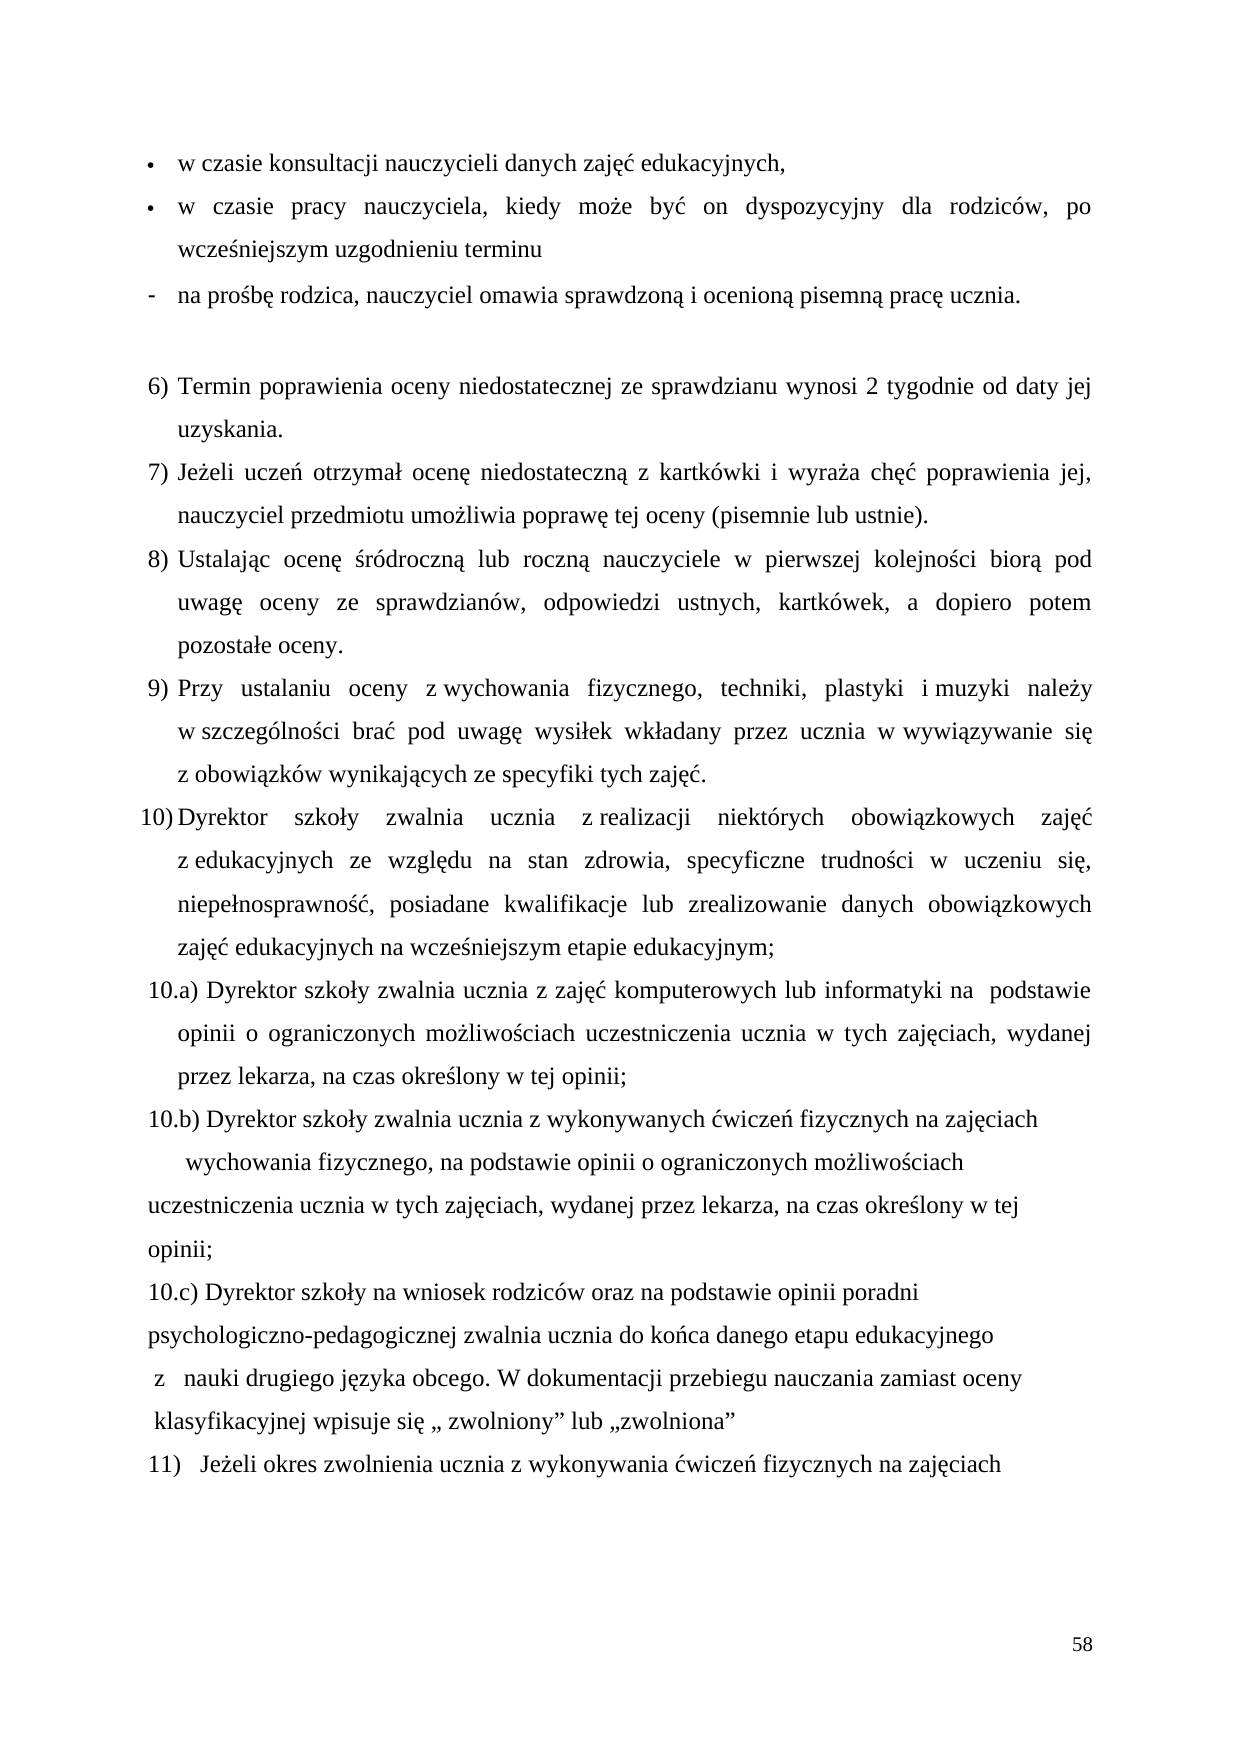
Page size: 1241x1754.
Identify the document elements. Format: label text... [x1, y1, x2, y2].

text z nauki drugiego języka obcego. W dokumentacji przebiegu nauczania zamiast oceny [148, 1363, 1093, 1392]
list w czasie konsultacji nauczycieli danych zajęć edukacyjnych, [148, 148, 1093, 176]
text wychowania fizycznego, na podstawie opinii o ograniczonych możliwościach [148, 1147, 1093, 1176]
list na prośbę rodzica, nauczyciel omawia sprawdzoną i ocenioną pisemną pracę ucznia. [148, 277, 1093, 311]
text psychologiczno-pedagogicznej zwalnia ucznia do końca danego etapu edukacyjnego [148, 1320, 1093, 1349]
list Jeżeli uczeń otrzymał ocenę niedostateczną z kartkówki i wyraża chęć poprawienia jej, nauczyciel przedmiotu umożliwia poprawę tej oceny (pisemnie lub ustnie). [148, 457, 1093, 529]
list Dyrektor szkoły zwalnia ucznia z realizacji niektórych obowiązkowych zajęć z edukacyjnych ze względu na stan zdrowia, specyficzne trudności w uczeniu się, niepełnosprawność, posiadane kwalifikacje lub zrealizowanie danych obowiązkowych zajęć edukacyjnych na wcześniejszym etapie edukacyjnym; [140, 802, 1093, 961]
list Jeżeli okres zwolnienia ucznia z wykonywania ćwiczeń fizycznych na zajęciach [148, 1449, 1093, 1478]
text 10.c) Dyrektor szkoły na wniosek rodziców oraz na podstawie opinii poradni [148, 1277, 1093, 1306]
text uczestniczenia ucznia w tych zajęciach, wydanej przez lekarza, na czas określony w tej [148, 1191, 1093, 1219]
list Ustalając ocenę śródroczną lub roczną nauczyciele w pierwszej kolejności biorą pod uwagę oceny ze sprawdzianów, odpowiedzi ustnych, kartkówek, a dopiero potem pozostałe oceny. [148, 544, 1093, 659]
list w czasie pracy nauczyciela, kiedy może być on dyspozycyjny dla rodziców, po wcześniejszym uzgodnieniu terminu [148, 191, 1093, 263]
list Termin poprawienia oceny niedostatecznej ze sprawdzianu wynosi 2 tygodnie od daty jej uzyskania. [148, 371, 1093, 443]
text 10.a) Dyrektor szkoły zwalnia ucznia z zajęć komputerowych lub informatyki na podstawie opinii o ograniczonych możliwościach uczestniczenia ucznia w tych zajęciach, wydanej przez lekarza, na czas określony w tej opinii; [148, 975, 1093, 1090]
text 10.b) Dyrektor szkoły zwalnia ucznia z wykonywanych ćwiczeń fizycznych na zajęciach [148, 1104, 1093, 1133]
text opinii; [148, 1234, 1093, 1262]
list Przy ustalaniu oceny z wychowania fizycznego, techniki, plastyki i muzyki należy w szczególności brać pod uwagę wysiłek wkładany przez ucznia w wywiązywanie się z obowiązków wynikających ze specyfiki tych zajęć. [148, 673, 1093, 788]
text klasyfikacyjnej wpisuje się „ zwolniony” lub „zwolniona” [148, 1406, 1093, 1435]
